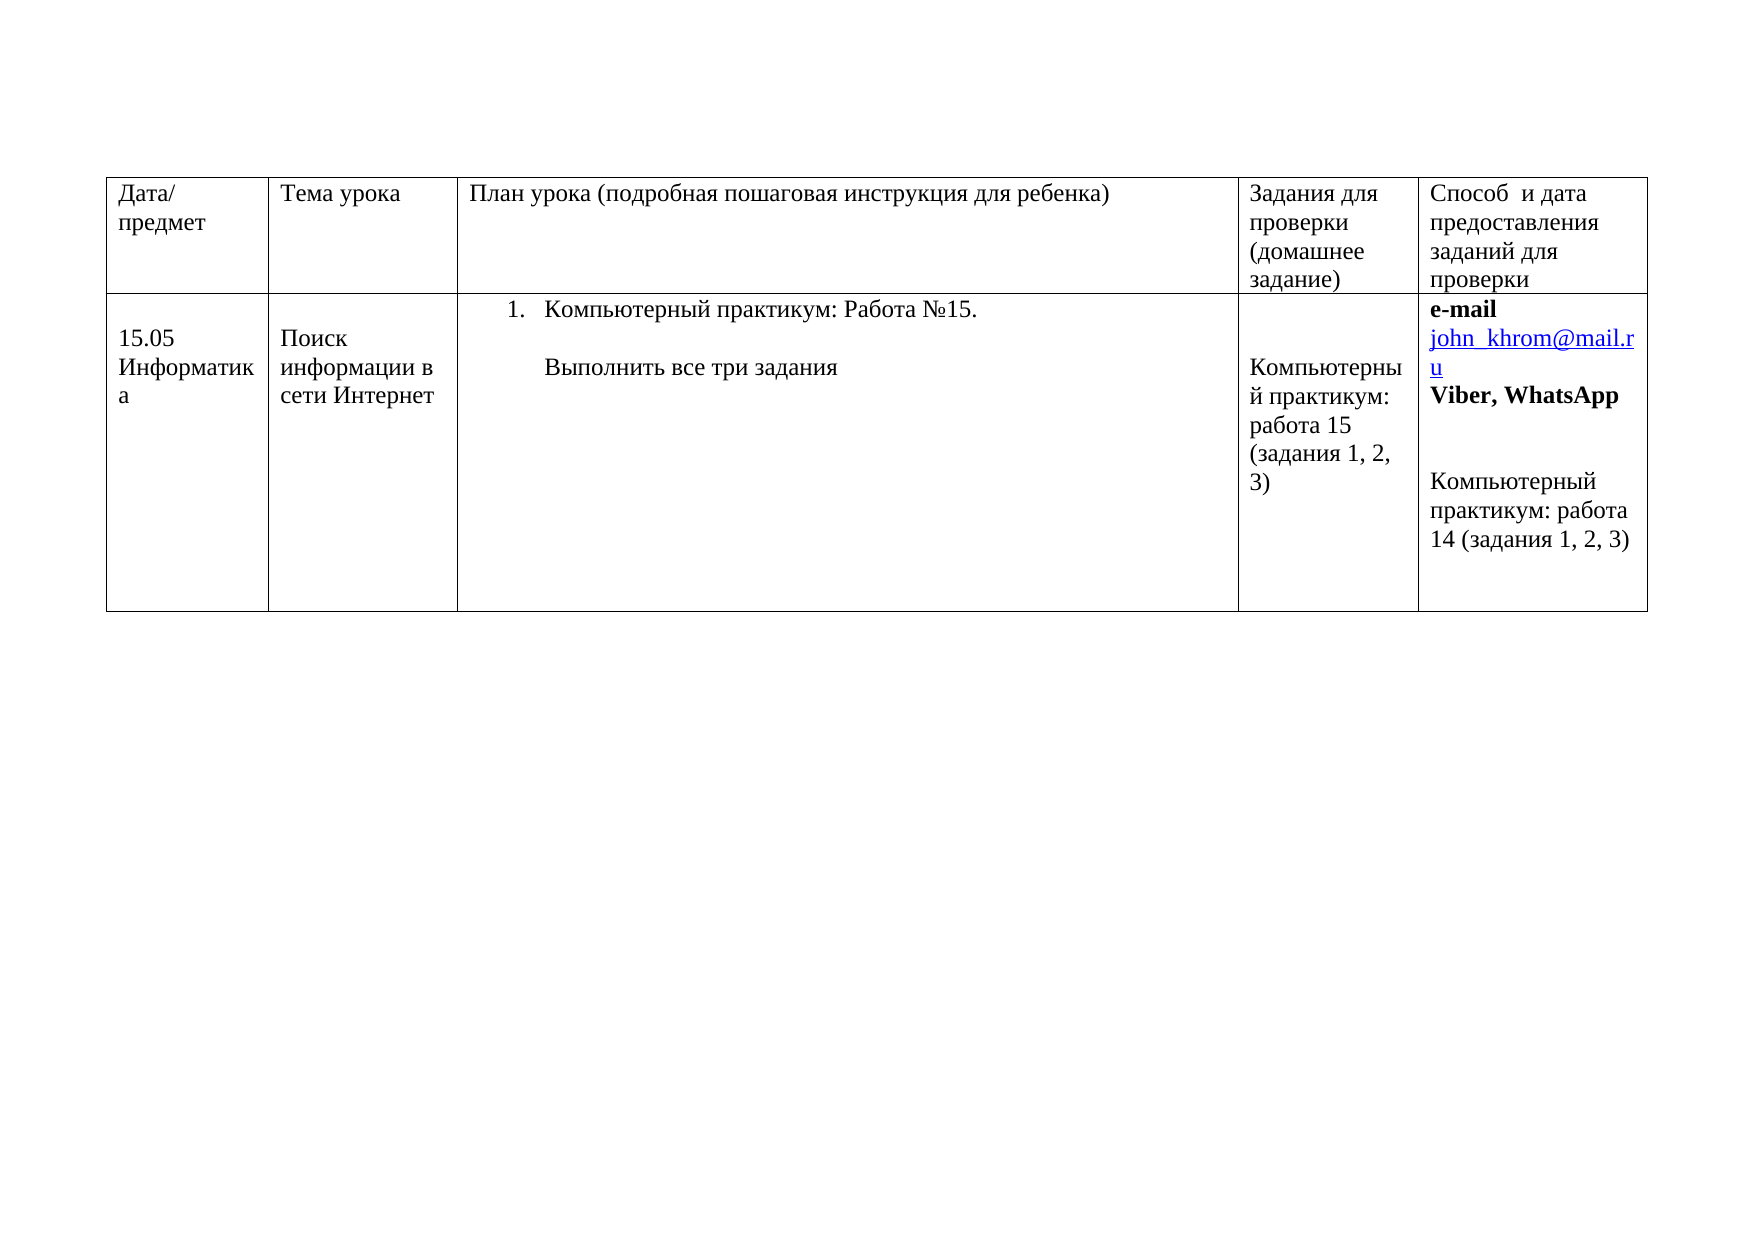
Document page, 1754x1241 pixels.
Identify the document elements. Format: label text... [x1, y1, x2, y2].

table_cell Компьютерный практикум: Работа №15. Выполнить все три задания [458, 294, 1238, 611]
table_header Задания для проверки (домашнее задание) [1239, 178, 1418, 293]
table_header Способ и дата предоставления заданий для проверки [1419, 178, 1647, 293]
table_header Тема урока [269, 178, 457, 293]
table_cell e-mail john_khrom@mail.ru Viber, WhatsApp Компьютерный практикум: работа 14 (задания 1, 2, 3) [1419, 294, 1647, 611]
table_header Дата/предмет [107, 178, 268, 293]
table_header План урока (подробная пошаговая инструкция для ребенка) [458, 178, 1238, 293]
table_cell Поиск информации в сети Интернет [269, 294, 457, 611]
table_cell Компьютерный практикум: работа 15 (задания 1, 2, 3) [1239, 294, 1418, 611]
table_cell 15.05 Информатика [107, 294, 268, 611]
